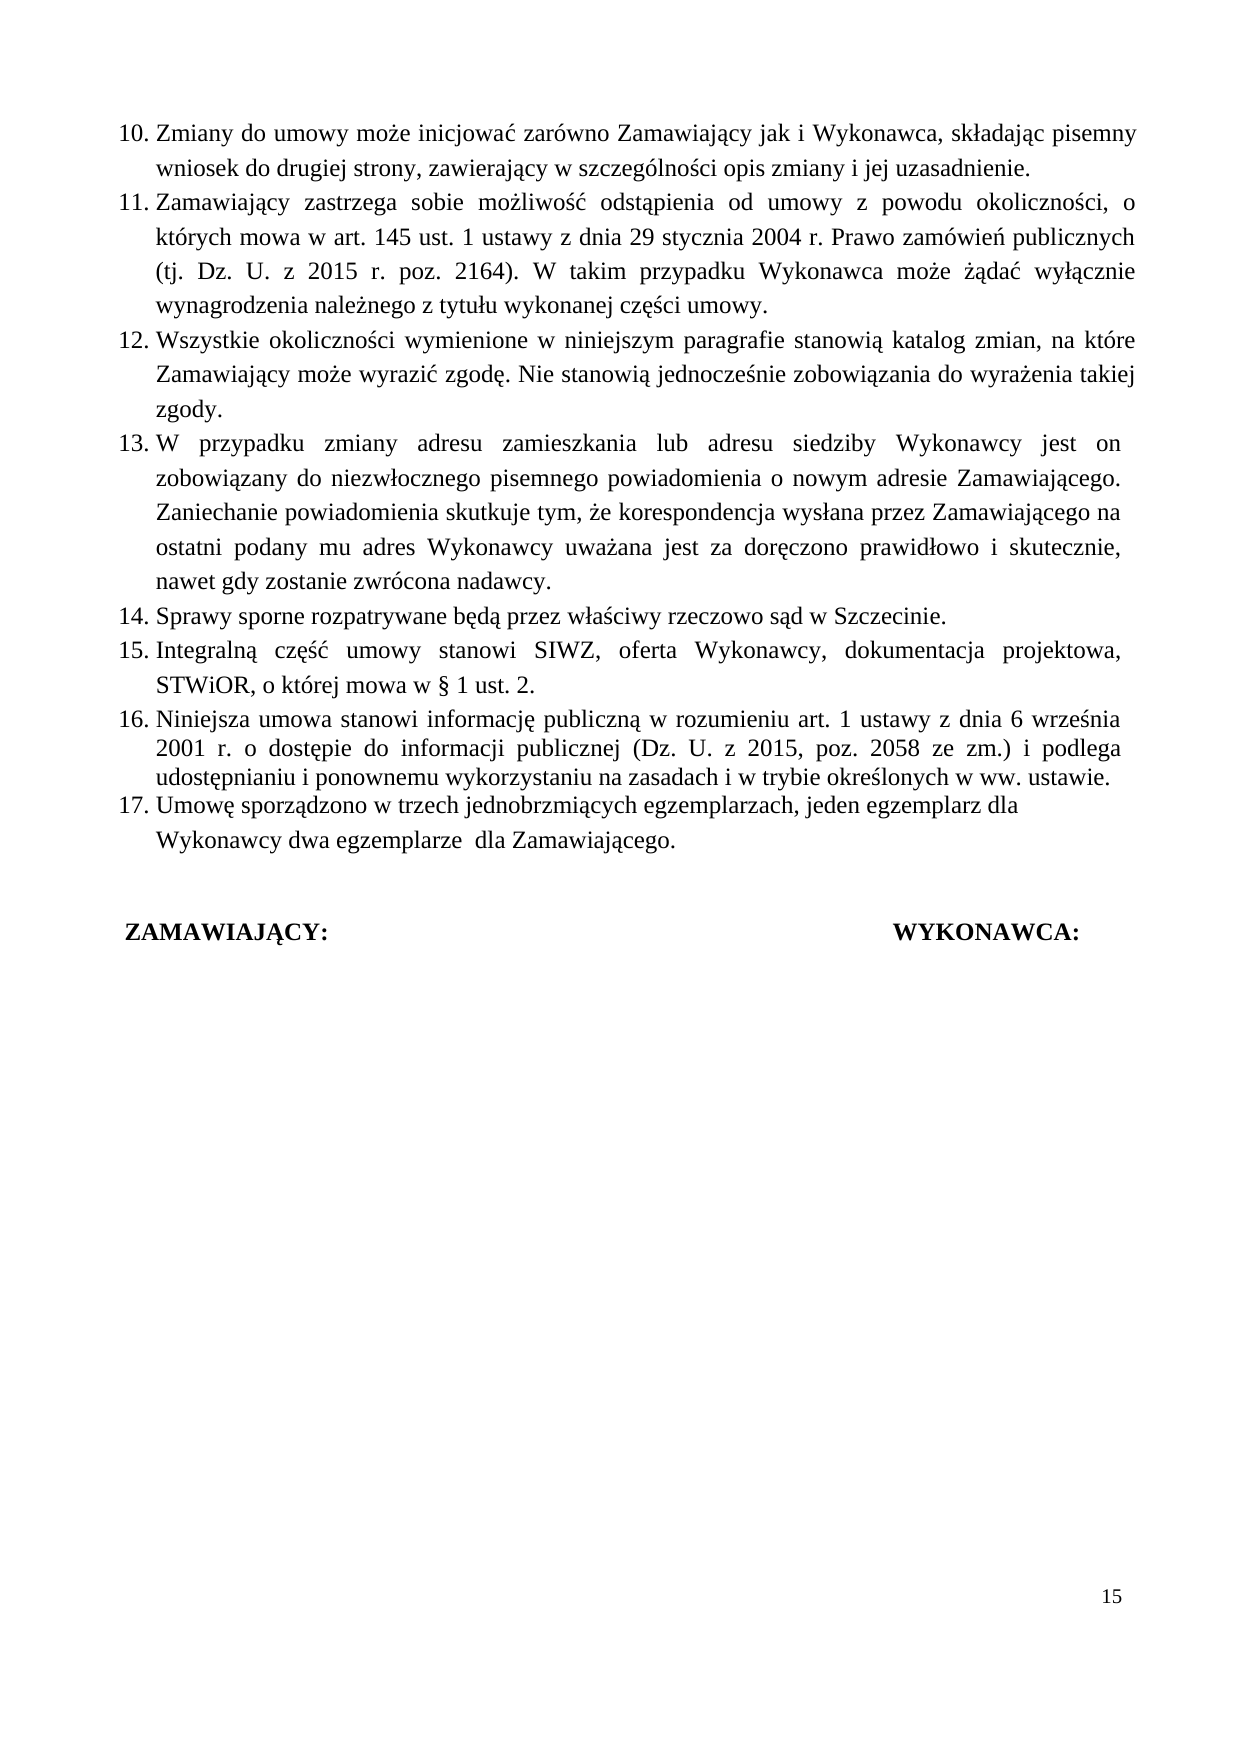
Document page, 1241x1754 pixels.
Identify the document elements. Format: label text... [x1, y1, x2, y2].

text ZAMAWIAJĄCY: WYKONAWCA: [118, 917, 1122, 946]
list Wszystkie okoliczności wymienione w niniejszym paragrafie stanowią katalog zmian, na które Zamawiający może wyrazić zgodę. Nie stanowią jednocześnie zobowiązania do wyrażenia takiej zgody. [118, 325, 1137, 423]
list Integralną część umowy stanowi SIWZ, oferta Wykonawcy, dokumentacja projektowa, STWiOR, o której mowa w § 1 ust. 2. [118, 635, 1122, 698]
list Umowę sporządzono w trzech jednobrzmiących egzemplarzach, jeden egzemplarz dla Wykonawcy dwa egzemplarze dla Zamawiającego. [118, 791, 1122, 854]
list Zamawiający zastrzega sobie możliwość odstąpienia od umowy z powodu okoliczności, o których mowa w art. 145 ust. 1 ustawy z dnia 29 stycznia 2004 r. Prawo zamówień publicznych (tj. Dz. U. z 2015 r. poz. 2164). W takim przypadku Wykonawca może żądać wyłącznie wynagrodzenia należnego z tytułu wykonanej części umowy. [118, 187, 1137, 319]
list Sprawy sporne rozpatrywane będą przez właściwy rzeczowo sąd w Szczecinie. [118, 601, 1122, 629]
list Zmiany do umowy może inicjować zarówno Zamawiający jak i Wykonawca, składając pisemny wniosek do drugiej strony, zawierający w szczególności opis zmiany i jej uzasadnienie. [118, 118, 1137, 181]
list W przypadku zmiany adresu zamieszkania lub adresu siedziby Wykonawcy jest on zobowiązany do niezwłocznego pisemnego powiadomienia o nowym adresie Zamawiającego. Zaniechanie powiadomienia skutkuje tym, że korespondencja wysłana przez Zamawiającego na ostatni podany mu adres Wykonawcy uważana jest za doręczono prawidłowo i skutecznie, nawet gdy zostanie zwrócona nadawcy. [118, 428, 1122, 595]
list Niniejsza umowa stanowi informację publiczną w rozumieniu art. 1 ustawy z dnia 6 września 2001 r. o dostępie do informacji publicznej (Dz. U. z 2015, poz. 2058 ze zm.) i podlega udostępnianiu i ponownemu wykorzystaniu na zasadach i w trybie określonych w ww. ustawie. [118, 704, 1122, 791]
